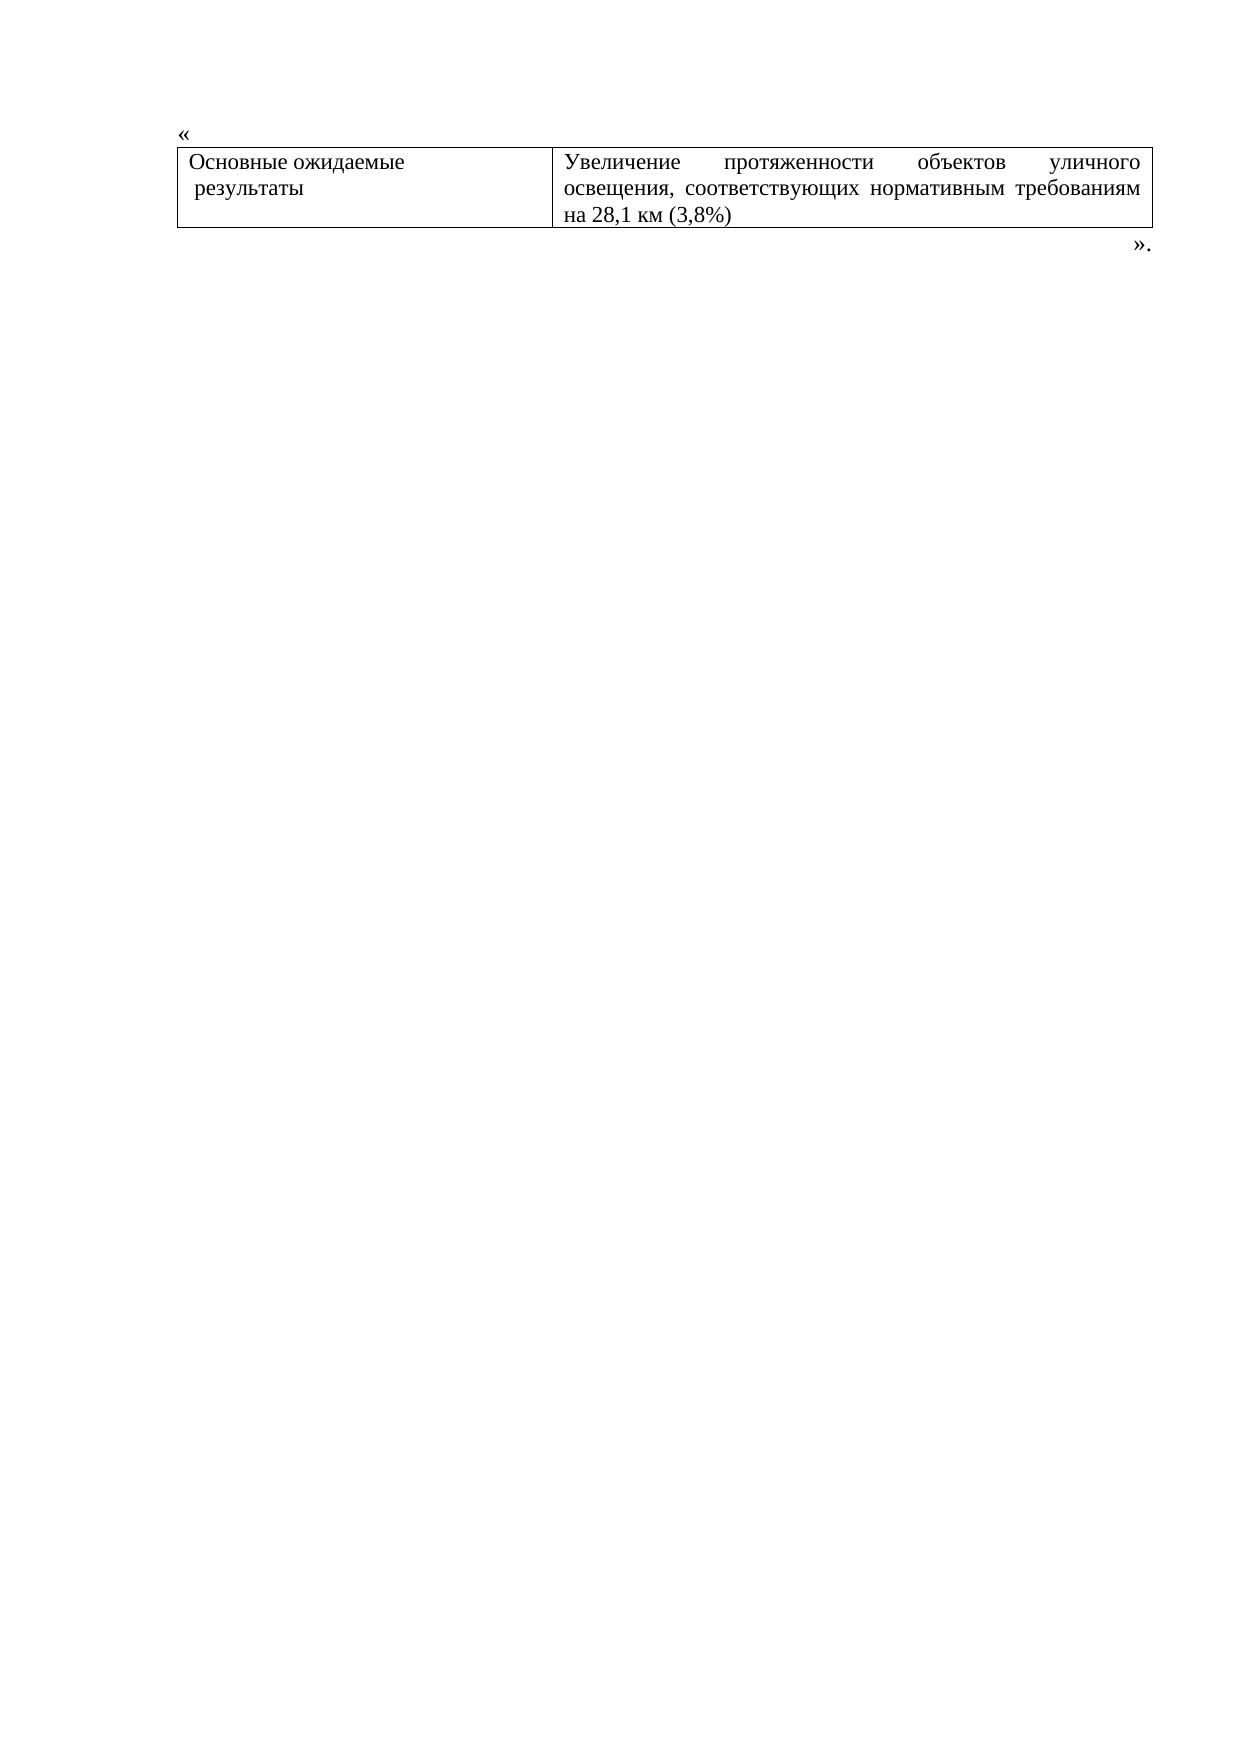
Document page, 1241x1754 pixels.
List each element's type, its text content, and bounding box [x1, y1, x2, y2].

table_header Основные ожидаемые результаты [178, 148, 552, 227]
text « [177, 118, 1152, 147]
text ». [177, 228, 1152, 257]
table_header Увеличение протяженности объектов уличного освещения, соответствующих нормативным требованиям на (3,8%) [553, 148, 1152, 227]
